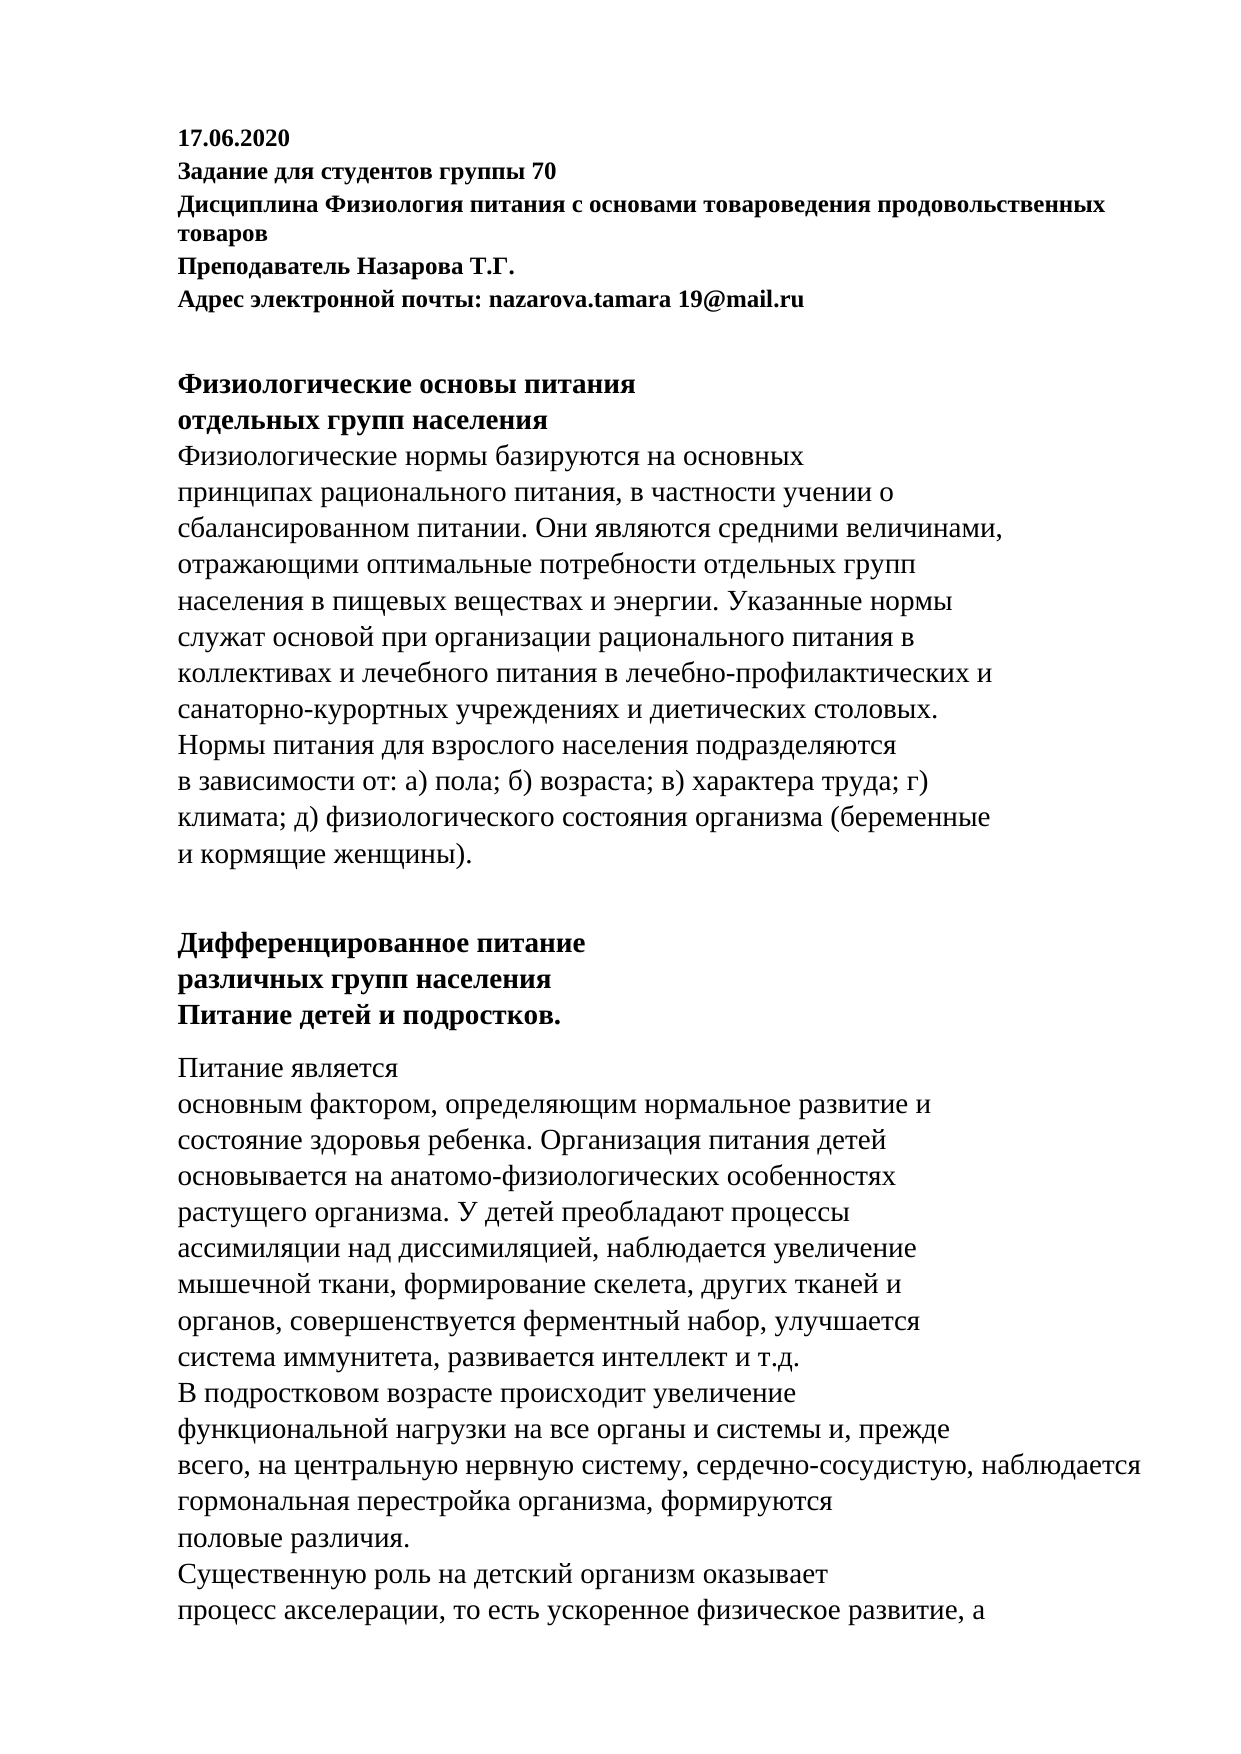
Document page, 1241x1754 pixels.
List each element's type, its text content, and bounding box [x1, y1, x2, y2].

text Адрес электронной почты: nazarova.tamara 19@mail.ru [177, 284, 1152, 313]
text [177, 1050, 1152, 1626]
text 17.06.2020 [177, 123, 1152, 151]
text Дифференцированное питание различных групп населения Питание детей и подростков. [177, 888, 1152, 1031]
text Физиологические основы питания отдельных групп населения Физиологические нормы базируются на основных принципах рационального питания, в частности учении о сбалансированном питании. Они являются средними величинами, отражающими оптимальные потребности отдельных групп населения в пищевых веществах и энергии. Указанные нормы служат основой при организации рационального питания в коллективах и лечебного питания в лечебно-профилактических и санаторно-курортных учреждениях и диетических столовых. Нормы питания для взрослого населения подразделяются в зависимости от: а) пола; б) возраста; в) характера труда; г) климата; д) физиологического состояния организма (беременные и кормящие женщины). [177, 366, 1152, 869]
text Задание для студентов группы 70 [177, 156, 1152, 184]
text Преподаватель Назарова Т.Г. [177, 251, 1152, 280]
text Дисциплина Физиология питания с основами товароведения продовольственных товаров [177, 189, 1152, 247]
